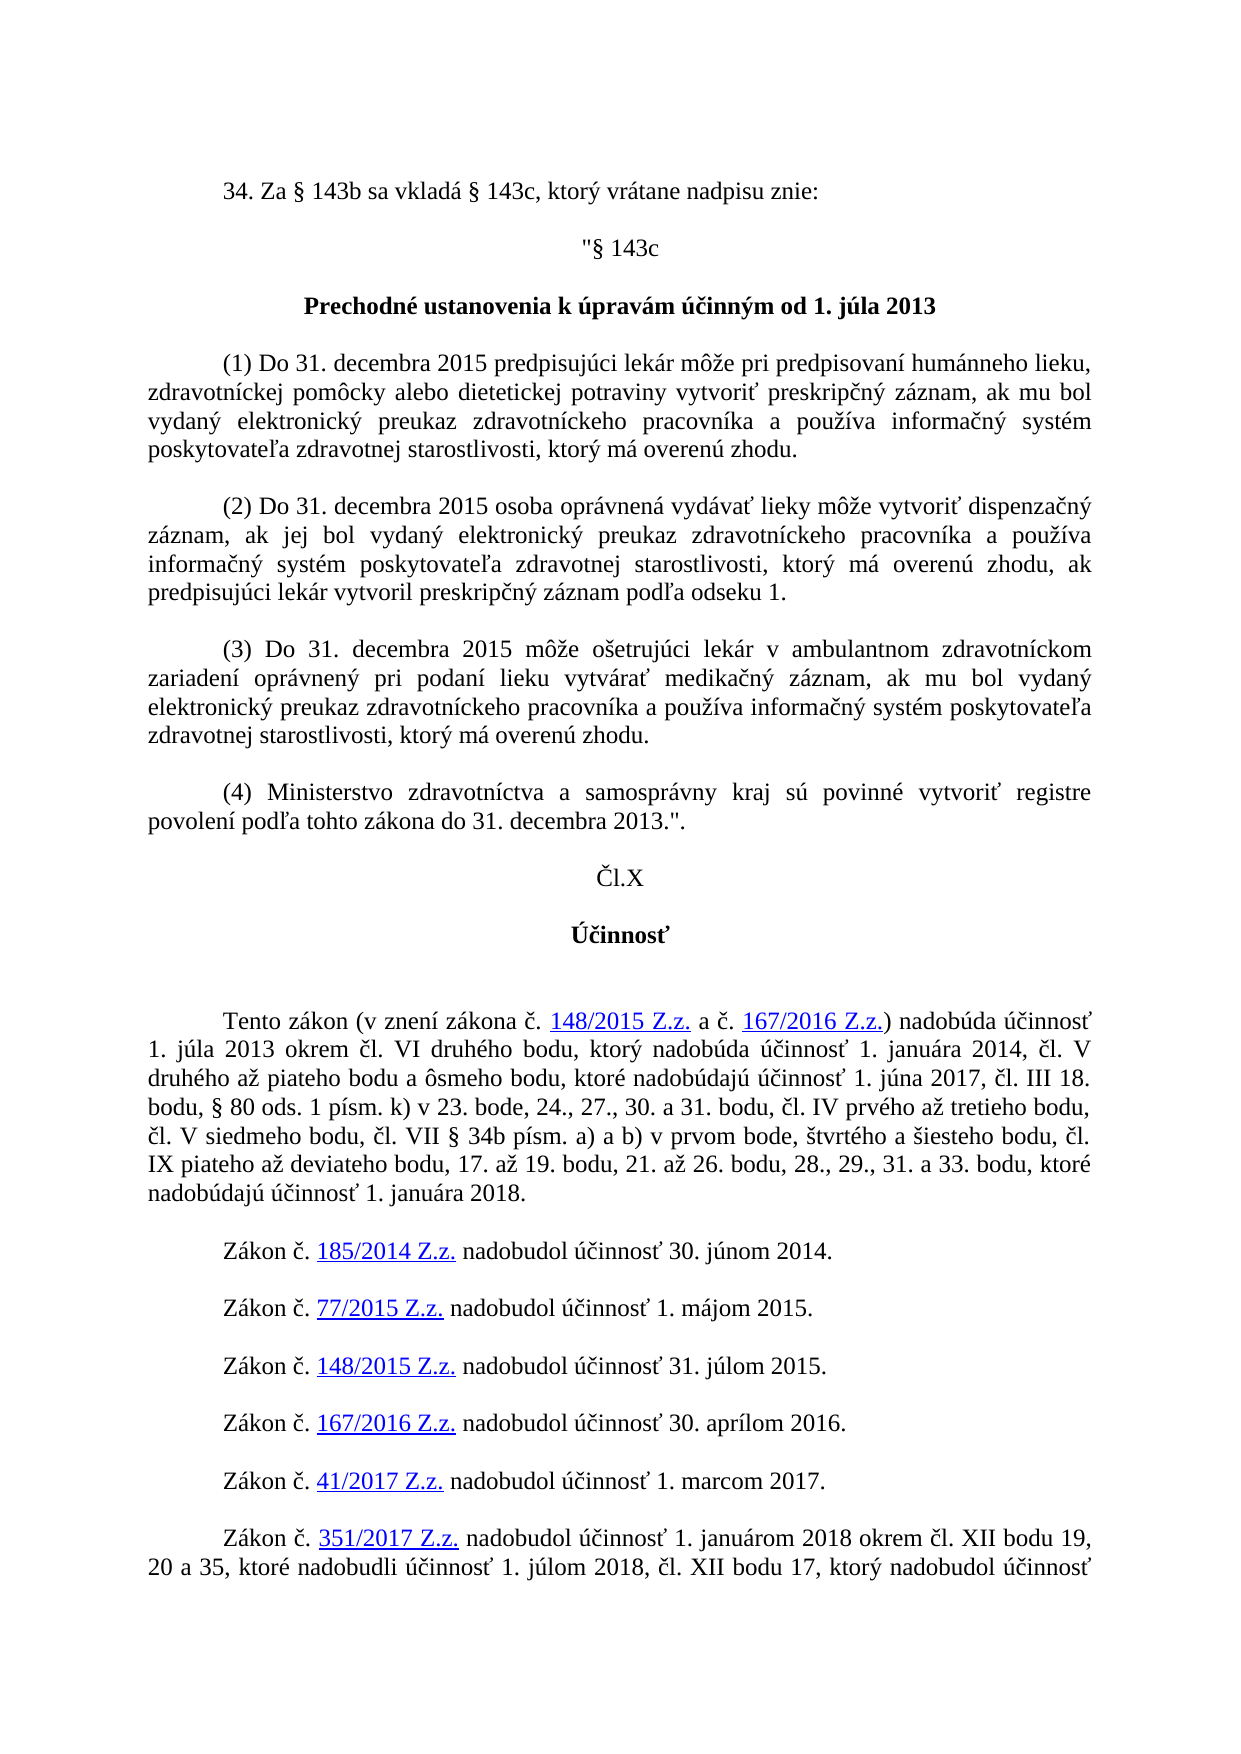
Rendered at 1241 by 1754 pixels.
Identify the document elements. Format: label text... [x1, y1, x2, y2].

text Prechodné ustanovenia k úpravám účinným od 1. júla 2013 [148, 291, 1092, 319]
text (2) Do 31. decembra 2015 osoba oprávnená vydávať lieky môže vytvoriť dispenzačný záznam, ak jej bol vydaný elektronický preukaz zdravotníckeho pracovníka a používa informačný systém poskytovateľa zdravotnej starostlivosti, ktorý má overenú zhodu, ak predpisujúci lekár vytvoril preskripčný záznam podľa odseku 1. [148, 491, 1092, 606]
text (3) Do 31. decembra 2015 môže ošetrujúci lekár v ambulantnom zdravotníckom zariadení oprávnený pri podaní lieku vytvárať medikačný záznam, ak mu bol vydaný elektronický preukaz zdravotníckeho pracovníka a používa informačný systém poskytovateľa zdravotnej starostlivosti, ktorý má overenú zhodu. [148, 634, 1092, 749]
text Zákon č. 148/2015 Z.z. nadobudol účinnosť 31. júlom 2015. [148, 1351, 1092, 1379]
text Zákon č. 41/2017 Z.z. nadobudol účinnosť 1. marcom 2017. [148, 1466, 1092, 1494]
text Čl.X [148, 863, 1092, 892]
text (4) Ministerstvo zdravotníctva a samosprávny kraj sú povinné vytvoriť registre povolení podľa tohto zákona do 31. decembra 2013.". [148, 777, 1092, 835]
text Tento zákon (v znení zákona č. 148/2015 Z.z. a č. 167/2016 Z.z.) nadobúda účinnosť 1. júla 2013 okrem čl. VI druhého bodu, ktorý nadobúda účinnosť 1. januára 2014, čl. V druhého až piateho bodu a ôsmeho bodu, ktoré nadobúdajú účinnosť 1. júna 2017, čl. III 18. bodu, § 80 ods. 1 písm. k) v 23. bode, 24., 27., 30. a 31. bodu, čl. IV prvého až tretieho bodu, čl. V siedmeho bodu, čl. VII § 34b písm. a) a b) v prvom bode, štvrtého a šiesteho bodu, čl. IX piateho až deviateho bodu, 17. až 19. bodu, 21. až 26. bodu, 28., 29., 31. a 33. bodu, ktoré nadobúdajú účinnosť 1. januára 2018. [148, 1006, 1092, 1207]
text Zákon č. 185/2014 Z.z. nadobudol účinnosť 30. júnom 2014. [148, 1236, 1092, 1264]
text Zákon č. 77/2015 Z.z. nadobudol účinnosť 1. májom 2015. [148, 1293, 1092, 1322]
text Zákon č. 167/2016 Z.z. nadobudol účinnosť 30. aprílom 2016. [148, 1408, 1092, 1437]
text Účinnosť [148, 920, 1092, 949]
text "§ 143c [148, 233, 1092, 262]
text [148, 1523, 1092, 1581]
text (1) Do 31. decembra 2015 predpisujúci lekár môže pri predpisovaní humánneho lieku, zdravotníckej pomôcky alebo dietetickej potraviny vytvoriť preskripčný záznam, ak mu bol vydaný elektronický preukaz zdravotníckeho pracovníka a používa informačný systém poskytovateľa zdravotnej starostlivosti, ktorý má overenú zhodu. [148, 348, 1092, 463]
text 34. Za § 143b sa vkladá § 143c, ktorý vrátane nadpisu znie: [148, 176, 1092, 204]
